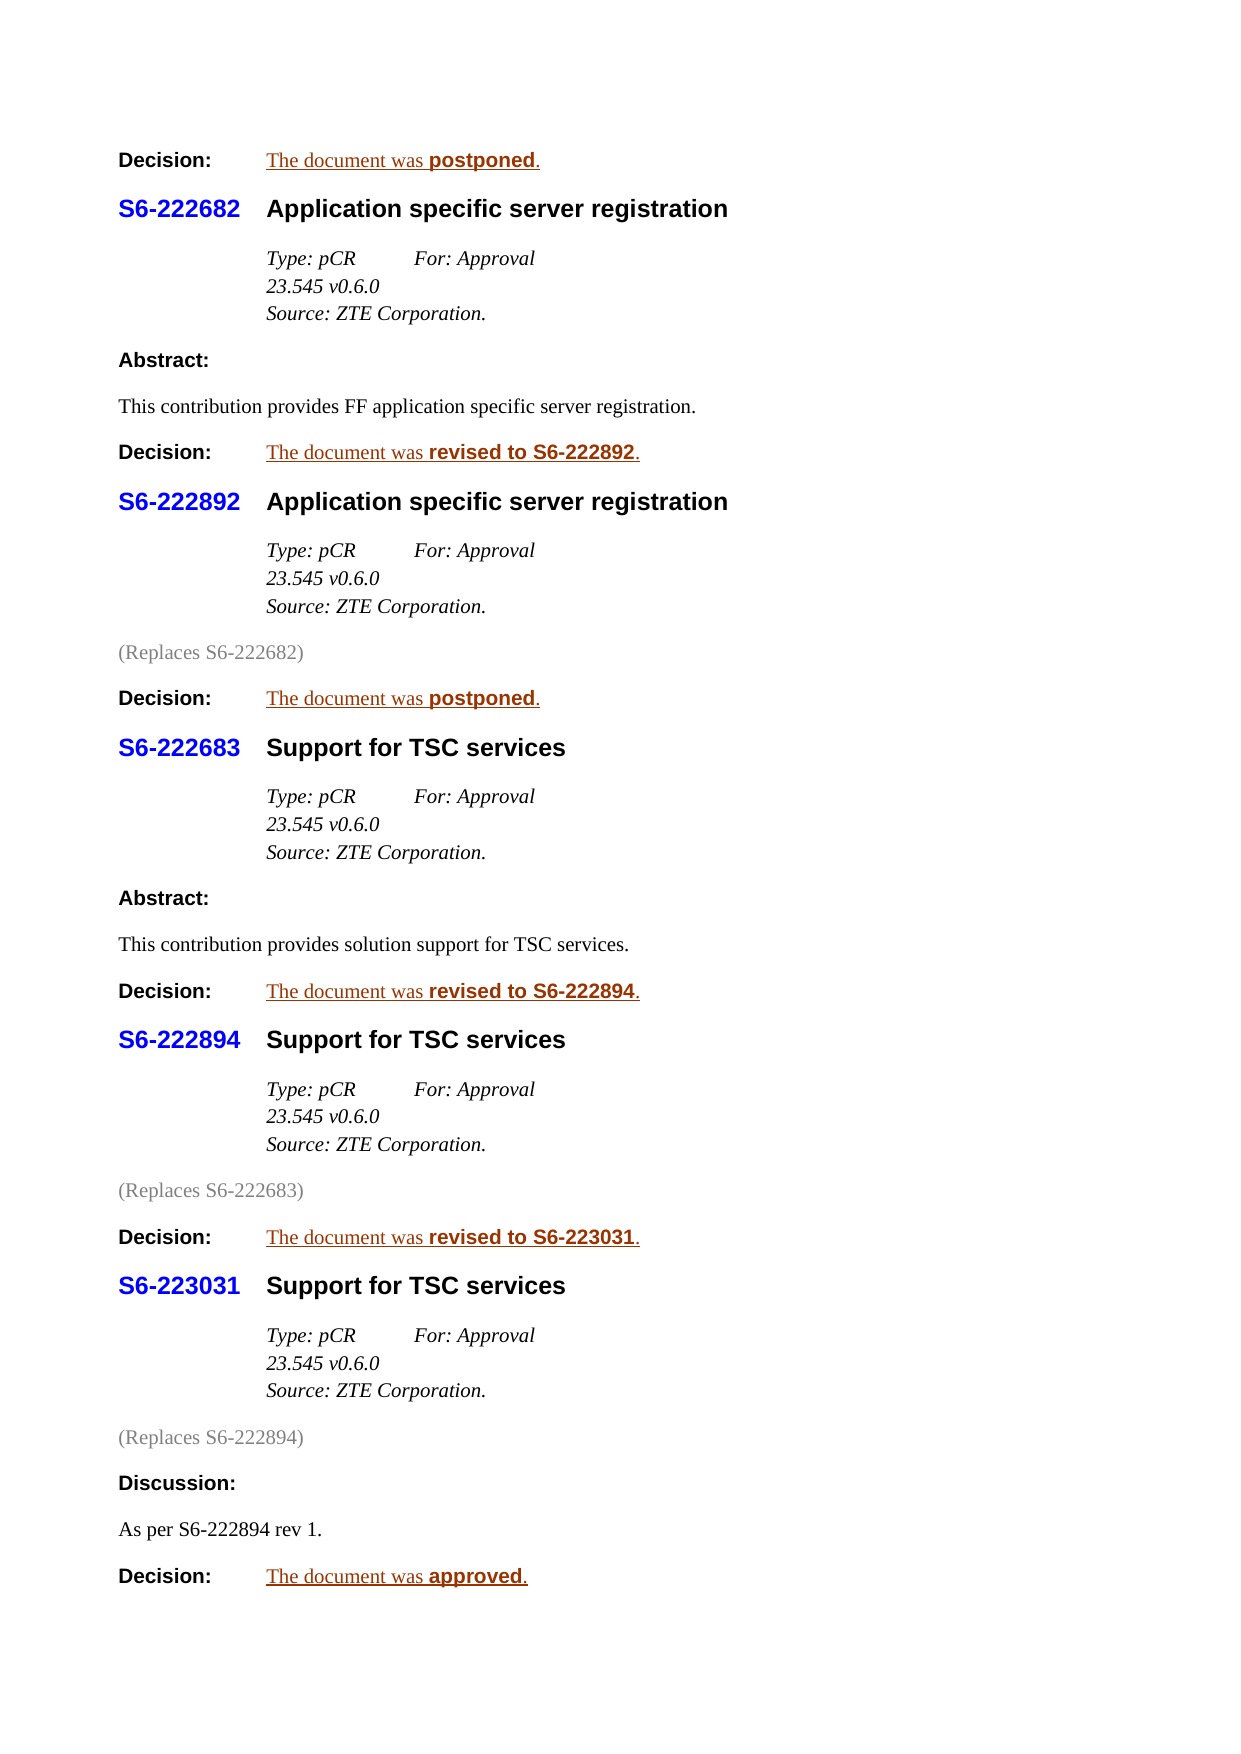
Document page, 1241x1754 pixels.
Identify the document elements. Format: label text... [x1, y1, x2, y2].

text Decision: The document was revised to S6-222894. [118, 979, 1122, 1003]
text Type: pCR For: Approval 23.545 v0.6.0 Source: ZTE Corporation. [118, 538, 1122, 618]
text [118, 1323, 1122, 1402]
text Abstract: [118, 347, 1122, 371]
text Type: pCR For: Approval 23.545 v0.6.0 Source: ZTE Corporation. [118, 784, 1122, 864]
text Decision: The document was revised to S6-223031. [118, 1225, 1122, 1249]
text This contribution provides FF application specific server registration. [118, 394, 1122, 418]
text Decision: The document was revised to S6-222892. [118, 440, 1122, 464]
text Decision: The document was approved. [118, 1563, 1122, 1588]
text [118, 246, 1122, 325]
text S6-222892 Application specific server registration [118, 487, 1122, 515]
text Type: pCR For: Approval 23.545 v0.6.0 Source: ZTE Corporation. [118, 1077, 1122, 1156]
text This contribution provides solution support for TSC services. [118, 932, 1122, 956]
text S6-223031 Support for TSC services [118, 1271, 1122, 1300]
text S6-222682 Application specific server registration [118, 194, 1122, 223]
text Discussion: [118, 1471, 1122, 1495]
text Abstract: [118, 886, 1122, 910]
text As per S6-222894 rev 1. [118, 1517, 1122, 1541]
text (Replaces S6-222894) [118, 1424, 1122, 1449]
text Decision: The document was postponed. [118, 686, 1122, 710]
text S6-222894 Support for TSC services [118, 1025, 1122, 1054]
text (Replaces S6-222682) [118, 640, 1122, 664]
text S6-222683 Support for TSC services [118, 733, 1122, 761]
text Decision: The document was postponed. [118, 148, 1122, 172]
text (Replaces S6-222683) [118, 1178, 1122, 1202]
